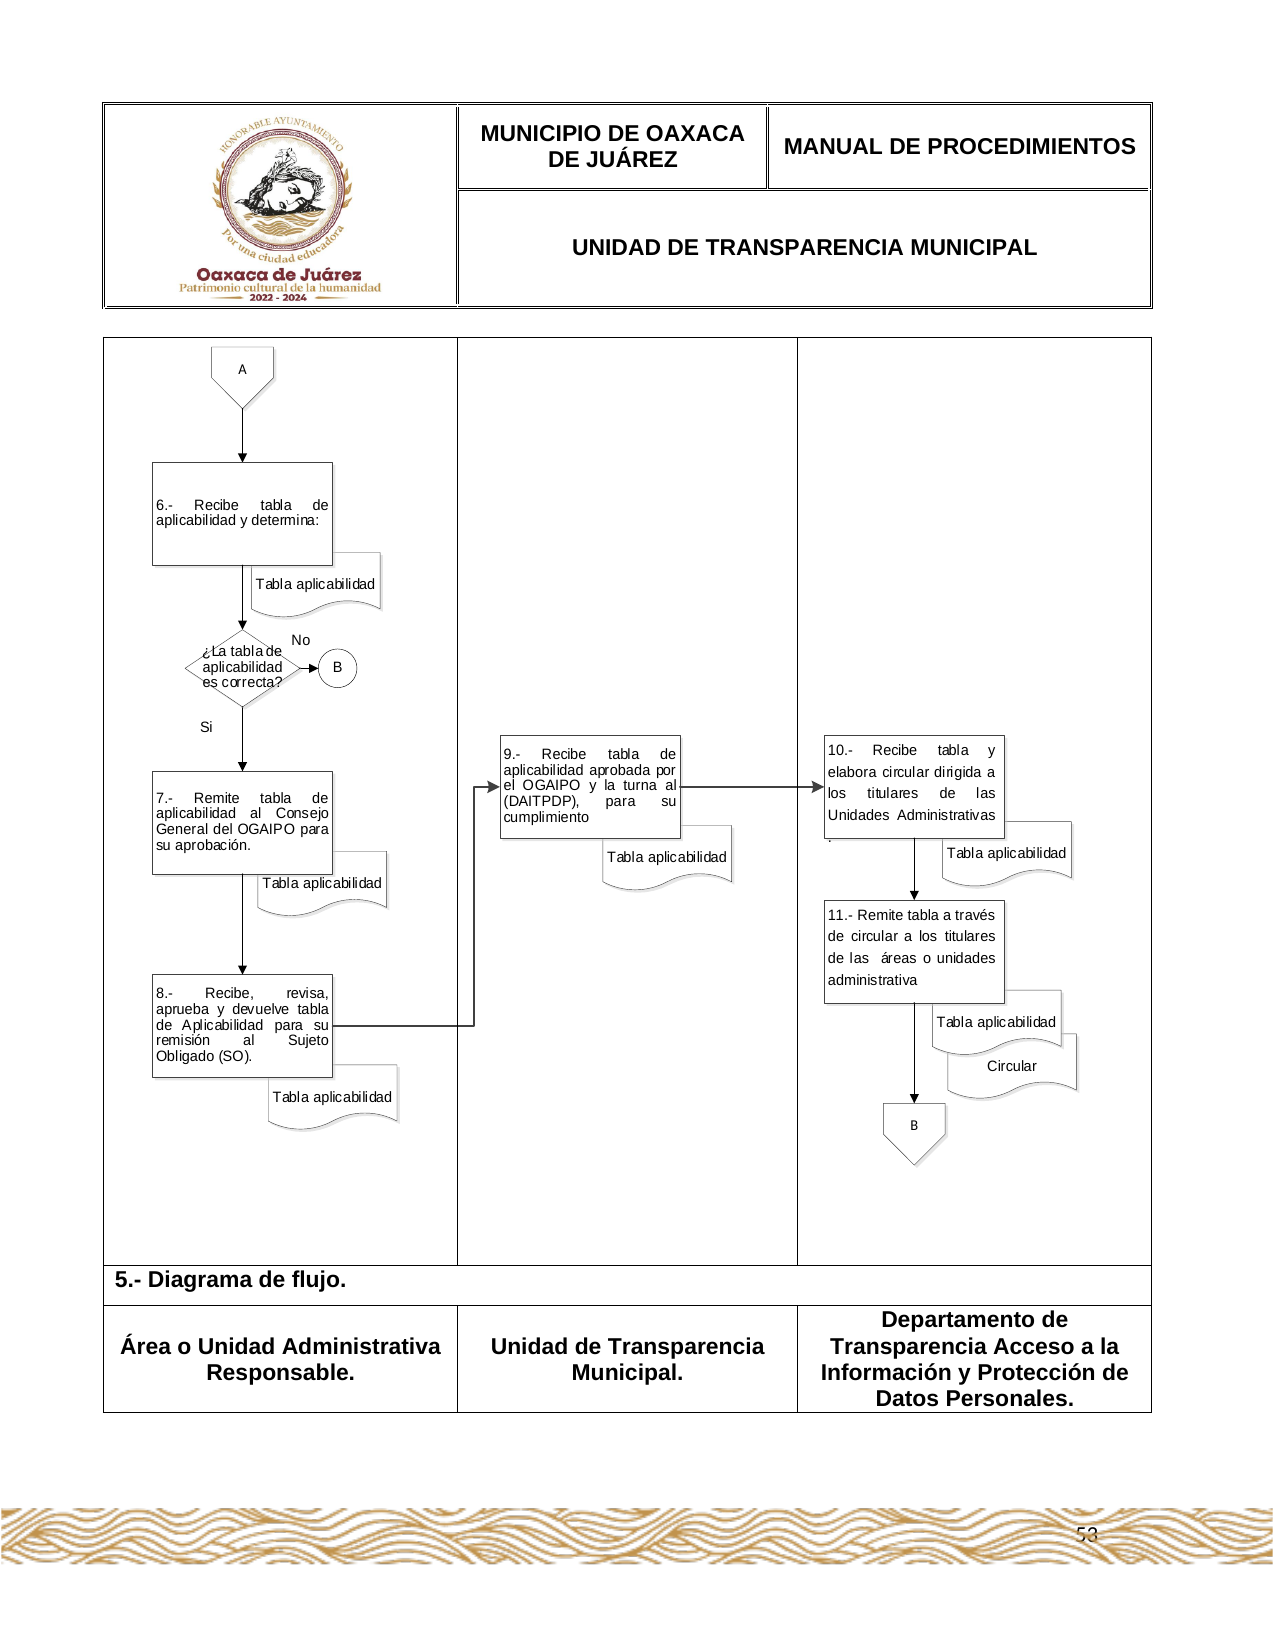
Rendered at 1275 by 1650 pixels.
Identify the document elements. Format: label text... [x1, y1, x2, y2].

table_cell Departamento de Transparencia Acceso a la Información y Protección de Datos Personales. [798, 1306, 1151, 1412]
table_cell Unidad de Transparencia Municipal. [458, 1306, 797, 1412]
table_cell [104, 338, 457, 1265]
table_cell 5.- Diagrama de flujo. [104, 1266, 1151, 1305]
table_cell Área o Unidad Administrativa Responsable. [104, 1306, 457, 1412]
table_cell [458, 338, 797, 1265]
table_cell [798, 338, 1151, 1265]
